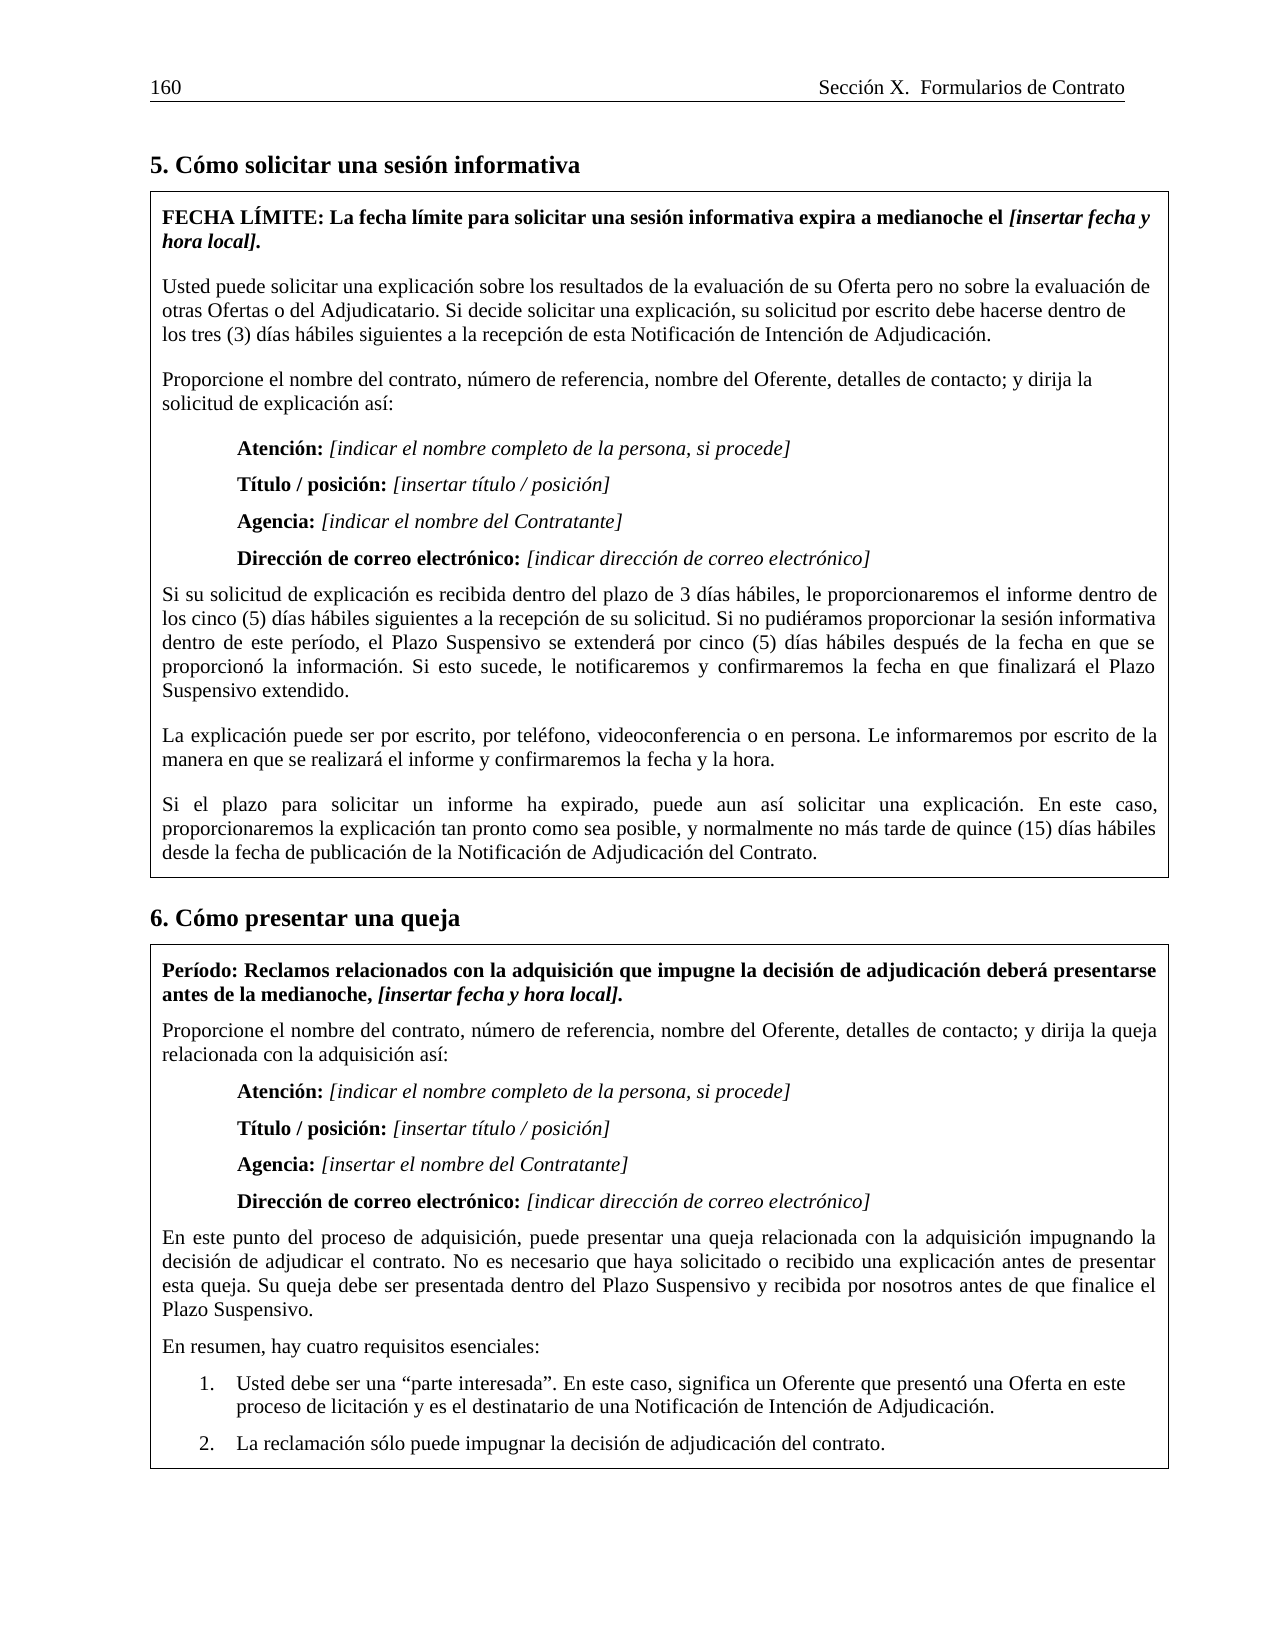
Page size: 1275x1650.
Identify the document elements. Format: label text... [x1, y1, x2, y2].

table_header FECHA LÍMITE: La fecha límite para solicitar una sesión informativa expira a medianoche el [insertar fecha y hora local]. Usted puede solicitar una explicación sobre los resultados de la evaluación de su Oferta pero no sobre la evaluación de otras Ofertas o del Adjudicatario. Si decide solicitar una explicación, su solicitud por escrito debe hacerse dentro de los tres (3) días hábiles siguientes a la recepción de esta Notificación de Intención de Adjudicación. Proporcione el nombre del contrato, número de referencia, nombre del Oferente, detalles de contacto; y dirija la solicitud de explicación así: Atención: [indicar el nombre completo de la persona, si procede] Título / posición: [insertar título / posición] Agencia: [indicar el nombre del Contratante] Dirección de correo electrónico: [indicar dirección de correo electrónico] Si su solicitud de explicación es recibida dentro del plazo de 3 días hábiles, le proporcionaremos el informe dentro de los cinco (5) días hábiles siguientes a la recepción de su solicitud. Si no pudiéramos proporcionar la sesión informativa dentro de este período, el Plazo Suspensivo se extenderá por cinco (5) días hábiles después de la fecha en que se proporcionó la información. Si esto sucede, le notificaremos y confirmaremos la fecha en que finalizará el Plazo Suspensivo extendido. La explicación puede ser por escrito, por teléfono, videoconferencia o en persona. Le informaremos por escrito de la manera en que se realizará el informe y confirmaremos la fecha y la hora. Si el plazo para solicitar un informe ha expirado, puede aun así solicitar una explicación. En este caso, proporcionaremos la explicación tan pronto como sea posible, y normalmente no más tarde de quince (15) días hábiles desde la fecha de publicación de la Notificación de Adjudicación del Contrato. [151, 192, 1168, 877]
text 6. Cómo presentar una queja [150, 903, 1125, 932]
text 5. Cómo solicitar una sesión informativa [150, 150, 1125, 179]
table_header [151, 945, 1168, 1468]
